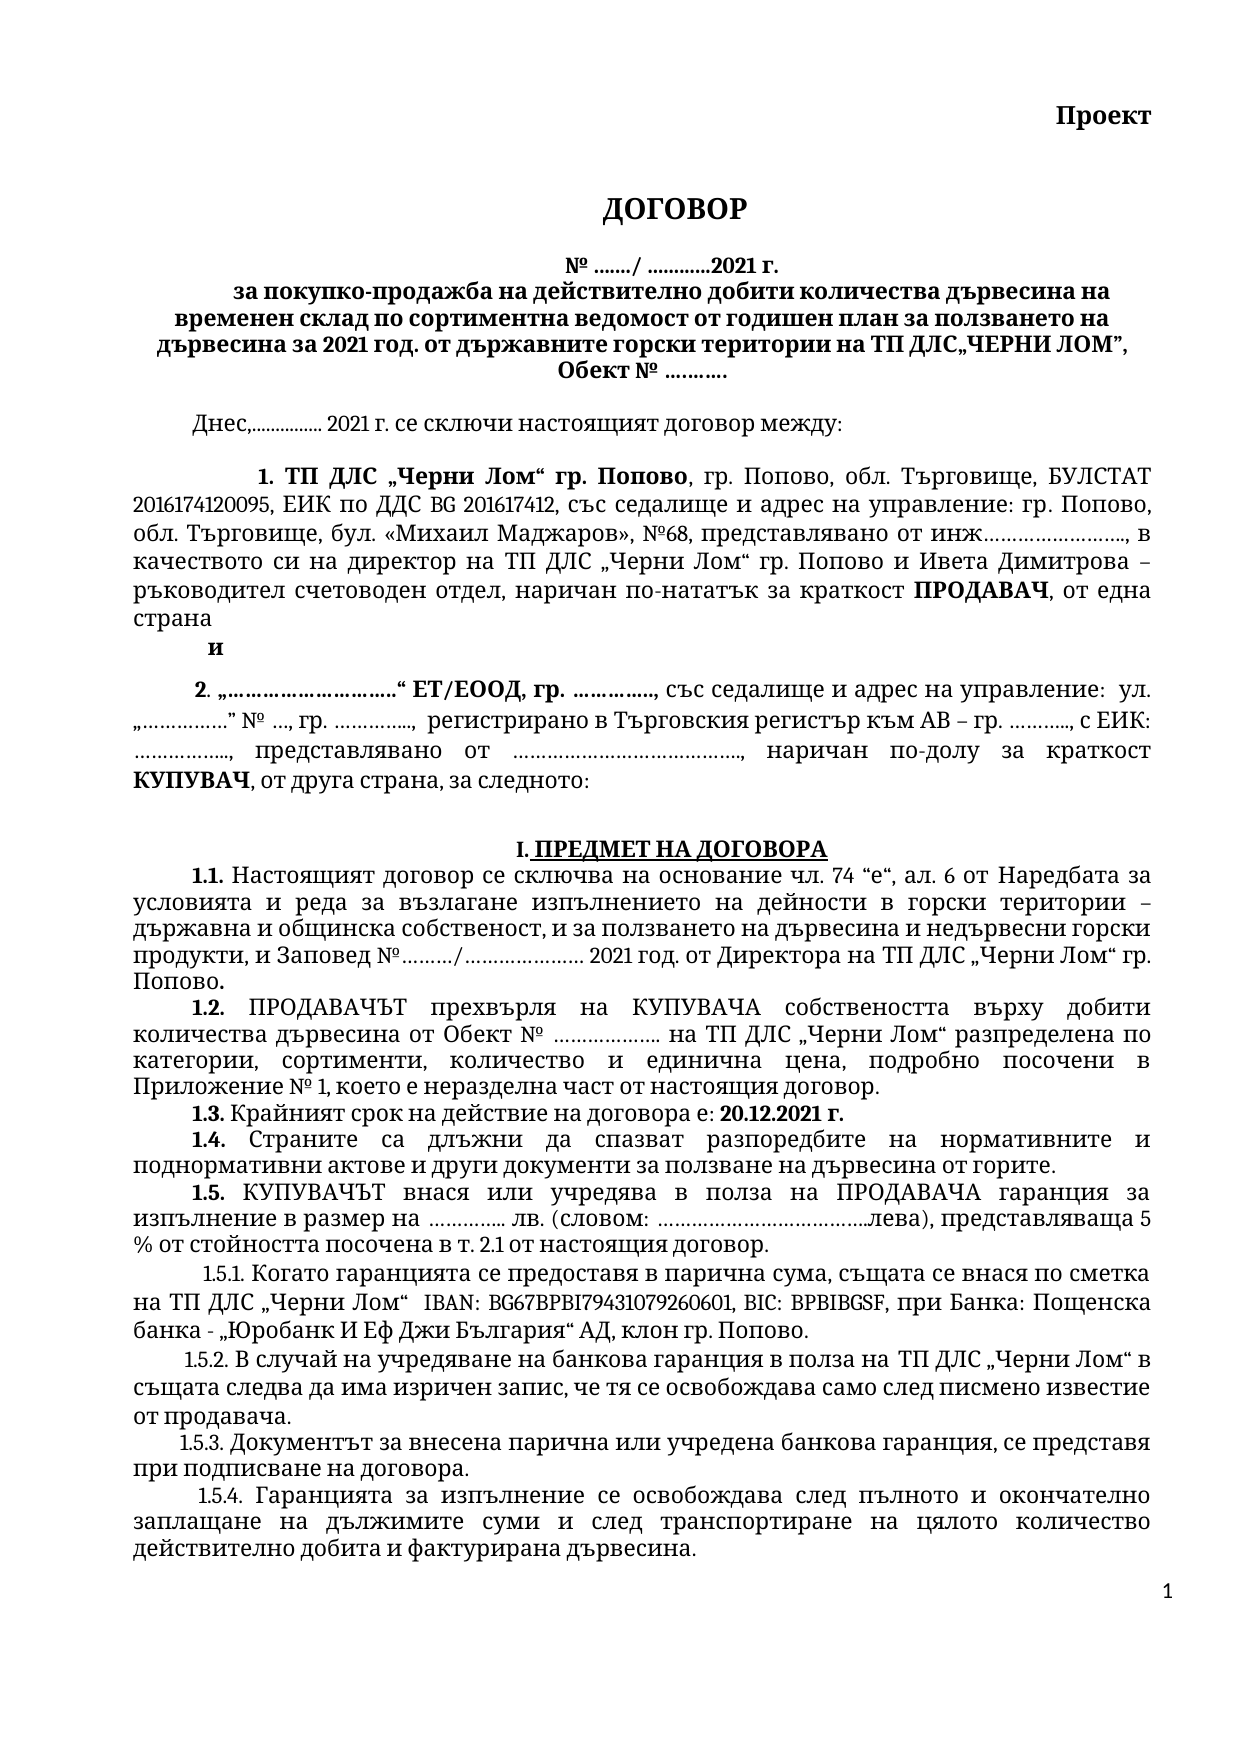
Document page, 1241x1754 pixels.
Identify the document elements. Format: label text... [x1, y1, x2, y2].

text за покупко-продажба на действително добити количества дървесина на временен склад по сортиментна ведомост от годишен план за ползването на дървесина за 2021 год. от държавните горски територии на ТП ДЛС„ЧЕРНИ ЛОМ”, Обект № ….……. [133, 279, 1152, 384]
text Проект [133, 102, 1152, 131]
text 1.5. КУПУВАЧЪТ внася или учредява в полза на ПРОДАВАЧА гаранция за изпълнение в размер на ………….. лв. (словом: ……………………………….лева), представляваща 5 % от стойността посочена в т. 2.1 от настоящия договор. [133, 1179, 1152, 1259]
text 1. ТП ДЛС „Черни Лом“ гр. Попово, гр. Попово, обл. Търговище, БУЛСТАТ 2016174120095, ЕИК по ДДС BG 201617412, със седалище и адрес на управление: гр. Попово, обл. Търговище, бул. «Михаил Маджаров», №68, представлявано от инж……………………., в качеството си на директор на ТП ДЛС „Черни Лом“ гр. Попово и Ивета Димитрова – ръководител счетоводен отдел, наричан по-нататък за краткост ПРОДАВАЧ, от една страна [133, 464, 1152, 632]
text и [133, 634, 1152, 661]
text 2. „………………………..“ ЕТ/ЕООД, гр. ………….., със седалище и адрес на управление: ул. „……………” № …, гр. ………….., регистрирано в Търговския регистър към АВ – гр. ……….., с ЕИК: …………….., представлявано от …………………………………., наричан по-долу за краткост КУПУВАЧ, от друга страна, за следното: [133, 677, 1152, 794]
text 1.5.4. Гаранцията за изпълнение се освобождава след пълното и окончателно заплащане на дължимите суми и след транспортиране на цялото количество действително добита и фактурирана дървесина. [133, 1483, 1152, 1562]
text Днес,............... 2021 г. се сключи настоящият договор между: [133, 411, 1152, 437]
text № ......./ ............2021 г. [133, 253, 1152, 279]
text I. ПРЕДМЕТ НА ДОГОВОРА [133, 837, 1152, 863]
text 1.5.1. Когато гаранцията се предоставя в парична сума, същата се внася по сметка на ТП ДЛС „Черни Лом“ IBAN: BG67BPBI79431079260601, BIC: BPBIBGSF, при Банка: Пощенска банка - „Юробанк И Еф Джи България“ АД, клон гр. Попово. [133, 1259, 1152, 1344]
text 1.2. ПРОДАВАЧЪТ прехвърля на КУПУВАЧА собствеността върху добити количества дървесина от Обект № ………………. на ТП ДЛС „Черни Лом“ разпределена по категории, сортименти, количество и единична цена, подробно посочени в Приложение № 1, което е неразделна част от настоящия договор. [133, 995, 1152, 1101]
text 1.1. Настоящият договор се сключва на основание чл. 74 “е“, ал. 6 от Наредбата за условията и реда за възлагане изпълнението на дейности в горски територии – държавна и общинска собственост, и за ползването на дървесина и недървесни горски продукти, и Заповед №………/………………… 2021 год. от Директора на ТП ДЛС „Черни Лом“ гр. Попово. [133, 863, 1152, 995]
text 1.5.2. В случай на учредяване на банкова гаранция в полза на ТП ДЛС „Черни Лом“ в същата следва да има изричен запис, че тя се освобождава само след писмено известие от продавача. [133, 1344, 1152, 1430]
text 1.4. Страните са длъжни да спазват разпоредбите на нормативните и поднормативни актове и други документи за ползване на дървесина от горите. [133, 1127, 1152, 1179]
text ДОГОВОР [133, 193, 1152, 226]
text 1.5.3. Документът за внесена парична или учредена банкова гаранция, се представя при подписване на договора. [133, 1430, 1152, 1483]
text 1.3. Крайният срок на действие на договора е: 20.12.2021 г. [133, 1101, 1152, 1127]
